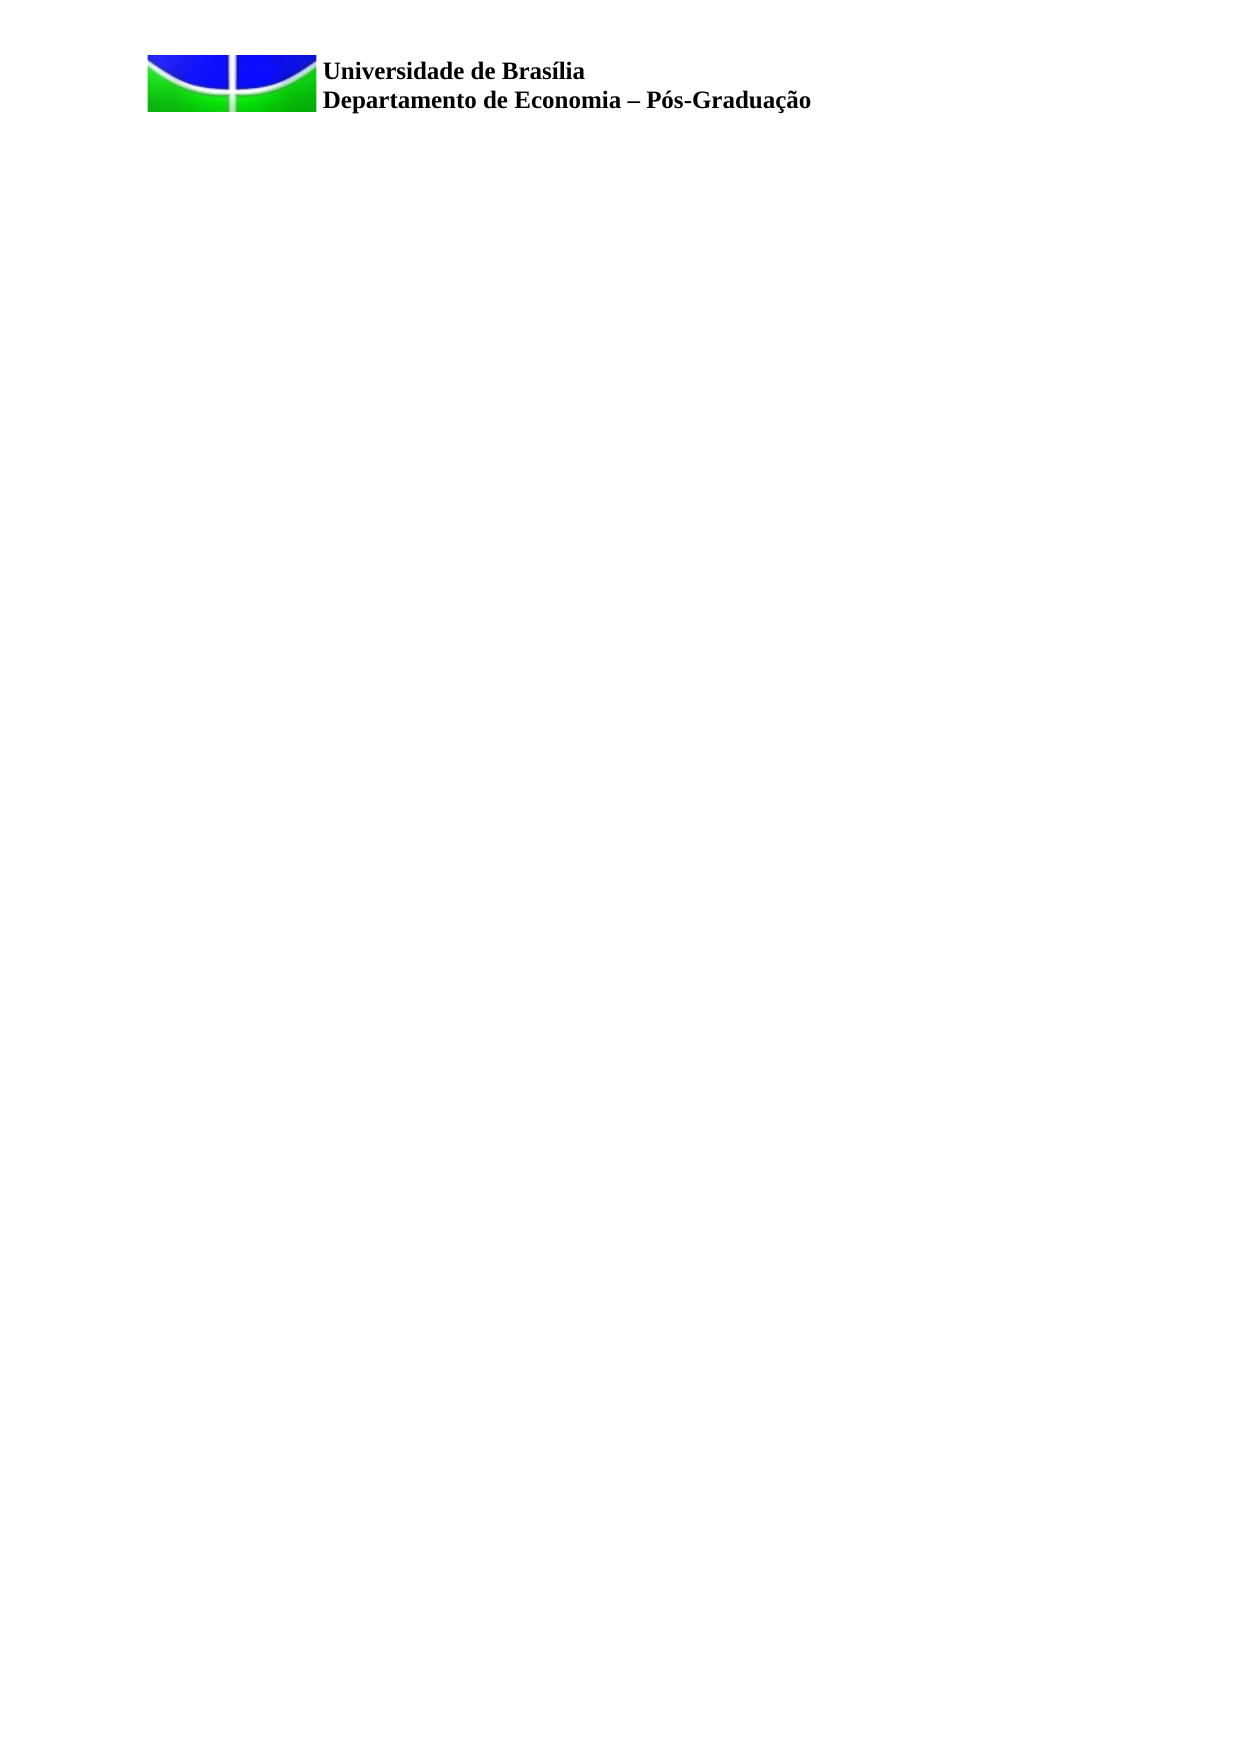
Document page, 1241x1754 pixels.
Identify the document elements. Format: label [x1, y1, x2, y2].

picture [147, 55, 317, 112]
